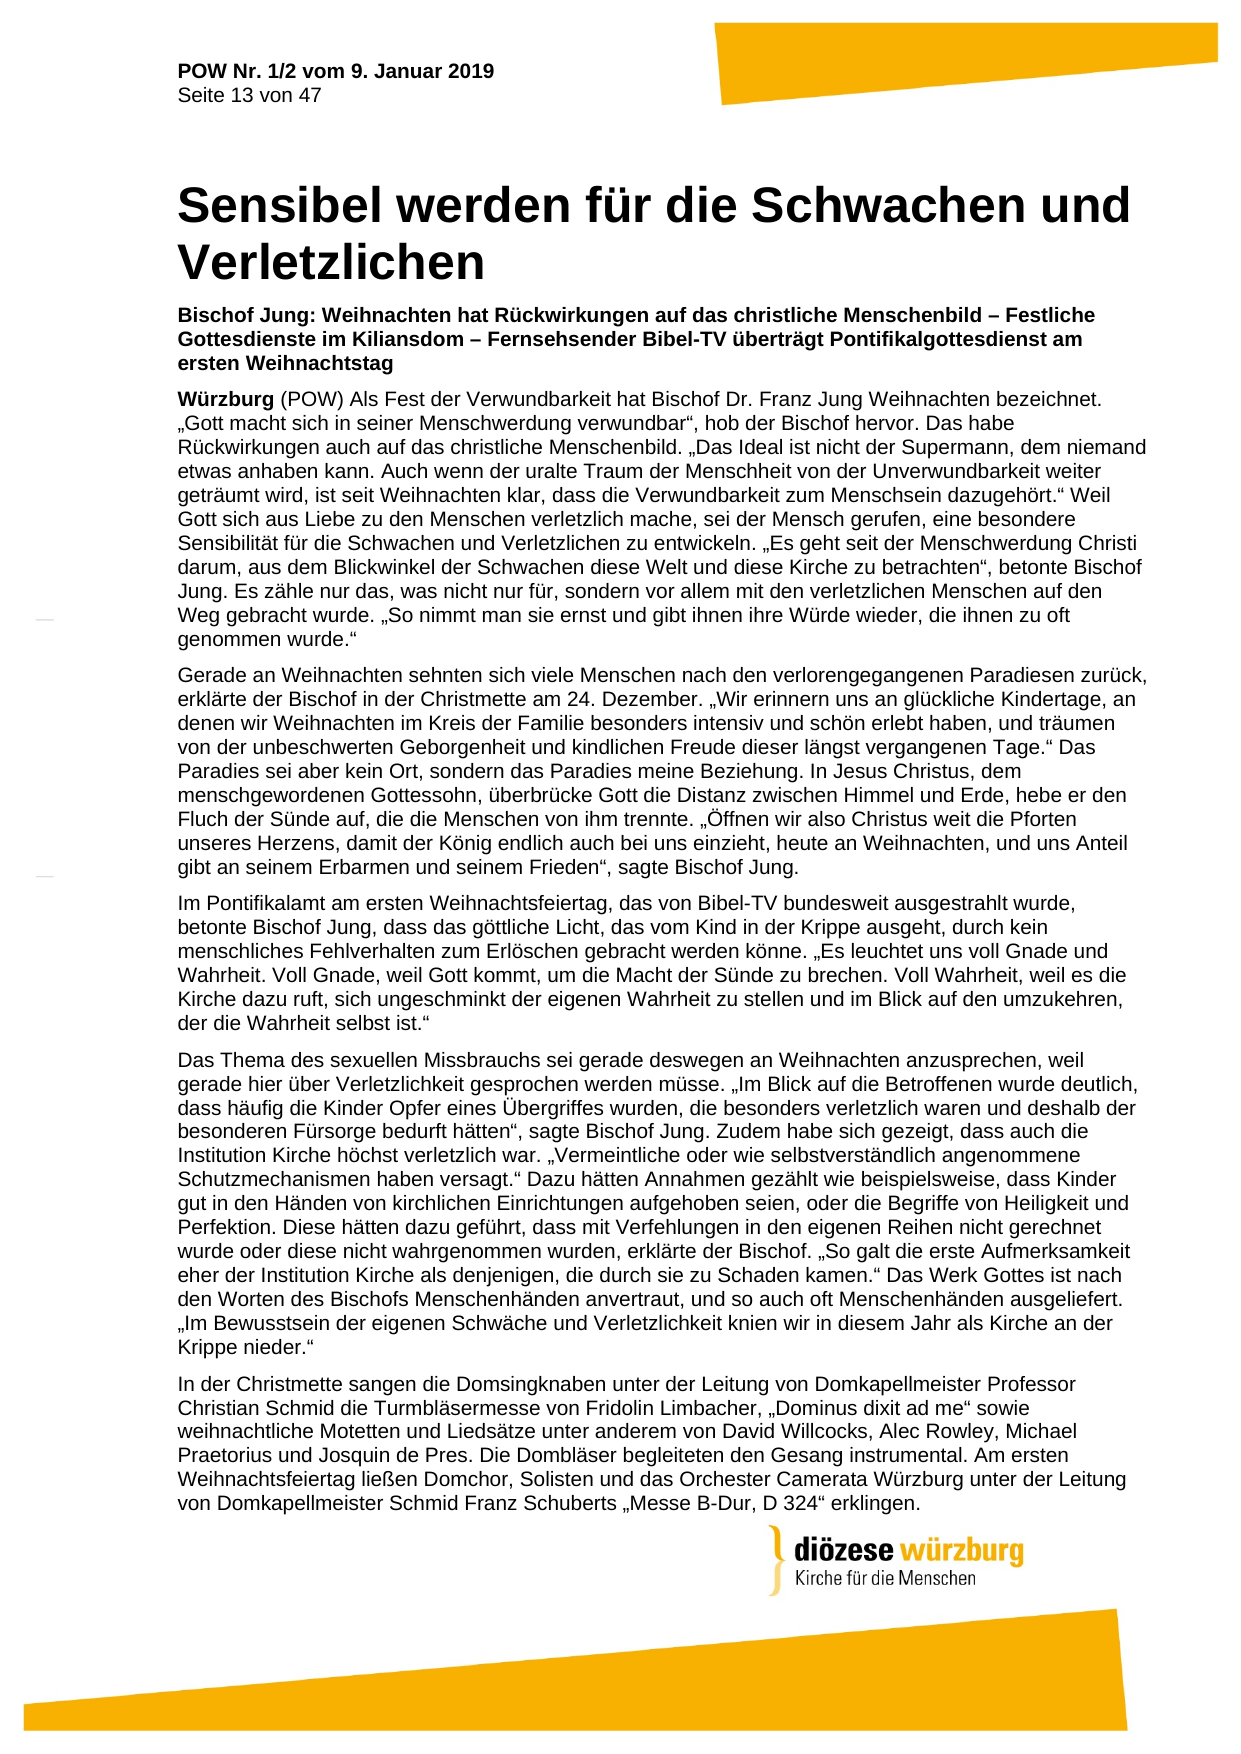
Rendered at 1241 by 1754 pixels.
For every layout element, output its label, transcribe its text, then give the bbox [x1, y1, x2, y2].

text Das Thema des sexuellen Missbrauchs sei gerade deswegen an Weihnachten anzusprechen, weil gerade hier über Verletzlichkeit gesprochen werden müsse. „Im Blick auf die Betroffenen wurde deutlich, dass häufig die Kinder Opfer eines Übergriffes wurden, die besonders verletzlich waren und deshalb der besonderen Fürsorge bedurft hätten“, sagte Bischof Jung. Zudem habe sich gezeigt, dass auch die Institution Kirche höchst verletzlich war. „Vermeintliche oder wie selbstverständlich angenommene Schutzmechanismen haben versagt.“ Dazu hätten Annahmen gezählt wie beispielsweise, dass Kinder gut in den Händen von kirchlichen Einrichtungen aufgehoben seien, oder die Begriffe von Heiligkeit und Perfektion. Diese hätten dazu geführt, dass mit Verfehlungen in den eigenen Reihen nicht gerechnet wurde oder diese nicht wahrgenommen wurden, erklärte der Bischof. „So galt die erste Aufmerksamkeit eher der Institution Kirche als denjenigen, die durch sie zu Schaden kamen.“ Das Werk Gottes ist nach den Worten des Bischofs Menschenhänden anvertraut, und so auch oft Menschenhänden ausgeliefert. „Im Bewusstsein der eigenen Schwäche und Verletzlichkeit knien wir in diesem Jahr als Kirche an der Krippe nieder.“ [177, 1047, 1152, 1359]
text Im Pontifikalamt am ersten Weihnachtsfeiertag, das von Bibel-TV bundesweit ausgestrahlt wurde, betonte Bischof Jung, dass das göttliche Licht, das vom Kind in der Krippe ausgeht, durch kein menschliches Fehlverhalten zum Erlöschen gebracht werden könne. „Es leuchtet uns voll Gnade und Wahrheit. Voll Gnade, weil Gott kommt, um die Macht der Sünde zu brechen. Voll Wahrheit, weil es die Kirche dazu ruft, sich ungeschminkt der eigenen Wahrheit zu stellen und im Blick auf den umzukehren, der die Wahrheit selbst ist.“ [177, 891, 1152, 1035]
text Gerade an Weihnachten sehnten sich viele Menschen nach den verlorengegangenen Paradiesen zurück, erklärte der Bischof in der Christmette am 24. Dezember. „Wir erinnern uns an glückliche Kindertage, an denen wir Weihnachten im Kreis der Familie besonders intensiv und schön erlebt haben, und träumen von der unbeschwerten Geborgenheit und kindlichen Freude dieser längst vergangenen Tage.“ Das Paradies sei aber kein Ort, sondern das Paradies meine Beziehung. In Jesus Christus, dem menschgewordenen Gottessohn, überbrücke Gott die Distanz zwischen Himmel und Erde, hebe er den Fluch der Sünde auf, die die Menschen von ihm trennte. „Öffnen wir also Christus weit die Pforten unseres Herzens, damit der König endlich auch bei uns einzieht, heute an Weihnachten, und uns Anteil gibt an seinem Erbarmen und seinem Frieden“, sagte Bischof Jung. [177, 663, 1152, 879]
text Sensibel werden für die Schwachen und Verletzlichen [177, 175, 1152, 290]
text Würzburg (POW) Als Fest der Verwundbarkeit hat Bischof Dr. Franz Jung Weihnachten bezeichnet. „Gott macht sich in seiner Menschwerdung verwundbar“, hob der Bischof hervor. Das habe Rückwirkungen auch auf das christliche Menschenbild. „Das Ideal ist nicht der Supermann, dem niemand etwas anhaben kann. Auch wenn der uralte Traum der Menschheit von der Unverwundbarkeit weiter geträumt wird, ist seit Weihnachten klar, dass die Verwundbarkeit zum Menschsein dazugehört.“ Weil Gott sich aus Liebe zu den Menschen verletzlich mache, sei der Mensch gerufen, eine besondere Sensibilität für die Schwachen und Verletzlichen zu entwickeln. „Es geht seit der Menschwerdung Christi darum, aus dem Blickwinkel der Schwachen diese Welt und diese Kirche zu betrachten“, betonte Bischof Jung. Es zähle nur das, was nicht nur für, sondern vor allem mit den verletzlichen Menschen auf den Weg gebracht wurde. „So nimmt man sie ernst und gibt ihnen ihre Würde wieder, die ihnen zu oft genommen wurde.“ [177, 387, 1152, 651]
text In der Christmette sangen die Domsingknaben unter der Leitung von Domkapellmeister Professor Christian Schmid die Turmbläsermesse von Fridolin Limbacher, „Dominus dixit ad me“ sowie weihnachtliche Motetten und Liedsätze unter anderem von David Willcocks, Alec Rowley, Michael Praetorius und Josquin de Pres. Die Dombläser begleiteten den Gesang instrumental. Am ersten Weihnachtsfeiertag ließen Domchor, Solisten und das Orchester Camerata Würzburg unter der Leitung von Domkapellmeister Schmid Franz Schuberts „Messe B-Dur, D 324“ erklingen. [177, 1371, 1152, 1515]
picture [0, 0, 1241, 1754]
text Bischof Jung: Weihnachten hat Rückwirkungen auf das christliche Menschenbild – Festliche Gottesdienste im Kiliansdom – Fernsehsender Bibel-TV überträgt Pontifikalgottesdienst am ersten Weihnachtstag [177, 303, 1152, 374]
